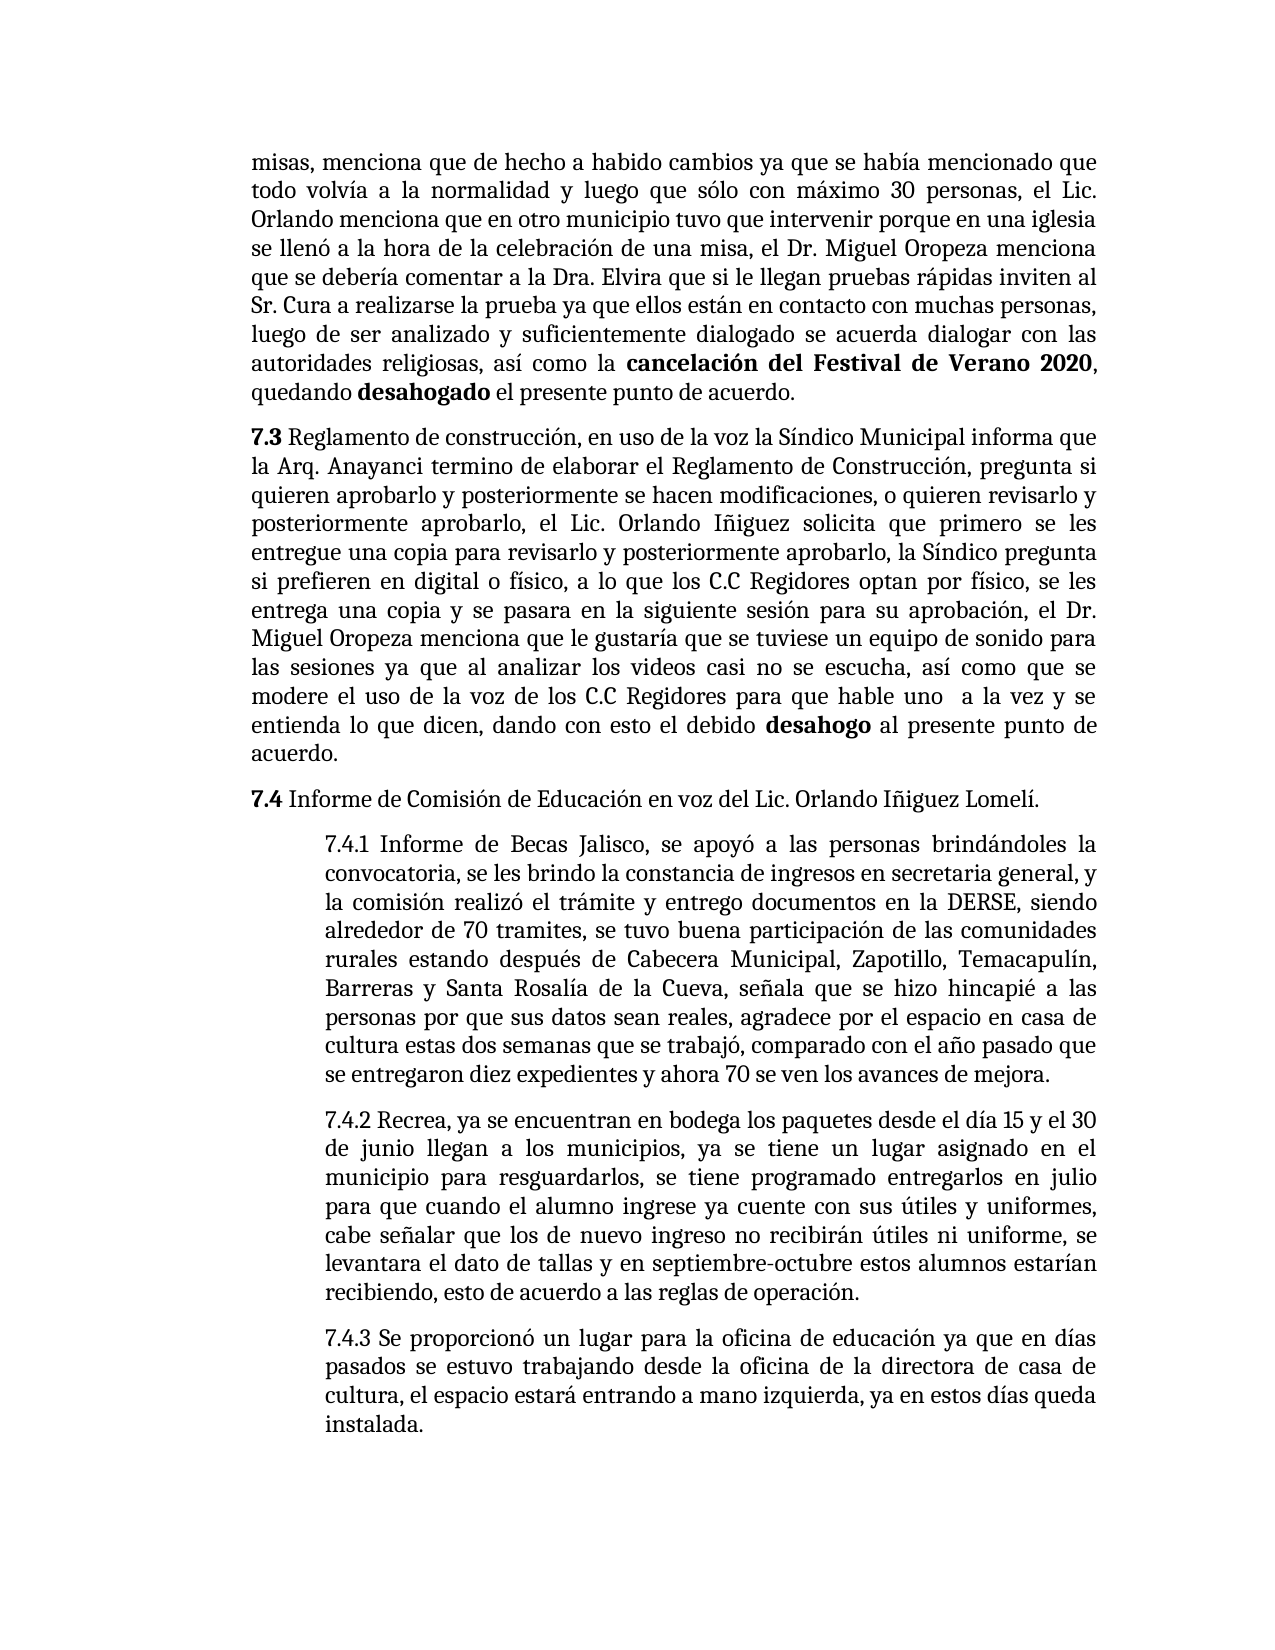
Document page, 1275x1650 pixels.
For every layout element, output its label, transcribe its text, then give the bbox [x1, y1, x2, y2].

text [251, 148, 1098, 406]
text 7.4.3 Se proporcionó un lugar para la oficina de educación ya que en días pasados se estuvo trabajando desde la oficina de la directora de casa de cultura, el espacio estará entrando a mano izquierda, ya en estos días queda instalada. [325, 1323, 1098, 1438]
text 7.4 Informe de Comisión de Educación en voz del Lic. Orlando Iñiguez Lomelí. [251, 785, 1098, 813]
text 7.4.1 Informe de Becas Jalisco, se apoyó a las personas brindándoles la convocatoria, se les brindo la constancia de ingresos en secretaria general, y la comisión realizó el trámite y entrego documentos en la DERSE, siendo alrededor de 70 tramites, se tuvo buena participación de las comunidades rurales estando después de Cabecera Municipal, Zapotillo, Temacapulín, Barreras y Santa Rosalía de la Cueva, señala que se hizo hincapié a las personas por que sus datos sean reales, agradece por el espacio en casa de cultura estas dos semanas que se trabajó, comparado con el año pasado que se entregaron diez expedientes y ahora 70 se ven los avances de mejora. [325, 830, 1098, 1089]
text 7.3 Reglamento de construcción, en uso de la voz la Síndico Municipal informa que la Arq. Anayanci termino de elaborar el Reglamento de Construcción, pregunta si quieren aprobarlo y posteriormente se hacen modificaciones, o quieren revisarlo y posteriormente aprobarlo, el Lic. Orlando Iñiguez solicita que primero se les entregue una copia para revisarlo y posteriormente aprobarlo, la Síndico pregunta si prefieren en digital o físico, a lo que los C.C Regidores optan por físico, se les entrega una copia y se pasara en la siguiente sesión para su aprobación, el Dr. Miguel Oropeza menciona que le gustaría que se tuviese un equipo de sonido para las sesiones ya que al analizar los videos casi no se escucha, así como que se modere el uso de la voz de los C.C Regidores para que hable uno a la vez y se entienda lo que dicen, dando con esto el debido desahogo al presente punto de acuerdo. [251, 423, 1098, 768]
text 7.4.2 Recrea, ya se encuentran en bodega los paquetes desde el día 15 y el 30 de junio llegan a los municipios, ya se tiene un lugar asignado en el municipio para resguardarlos, se tiene programado entregarlos en julio para que cuando el alumno ingrese ya cuente con sus útiles y uniformes, cabe señalar que los de nuevo ingreso no recibirán útiles ni uniforme, se levantara el dato de tallas y en septiembre-octubre estos alumnos estarían recibiendo, esto de acuerdo a las reglas de operación. [325, 1106, 1098, 1307]
